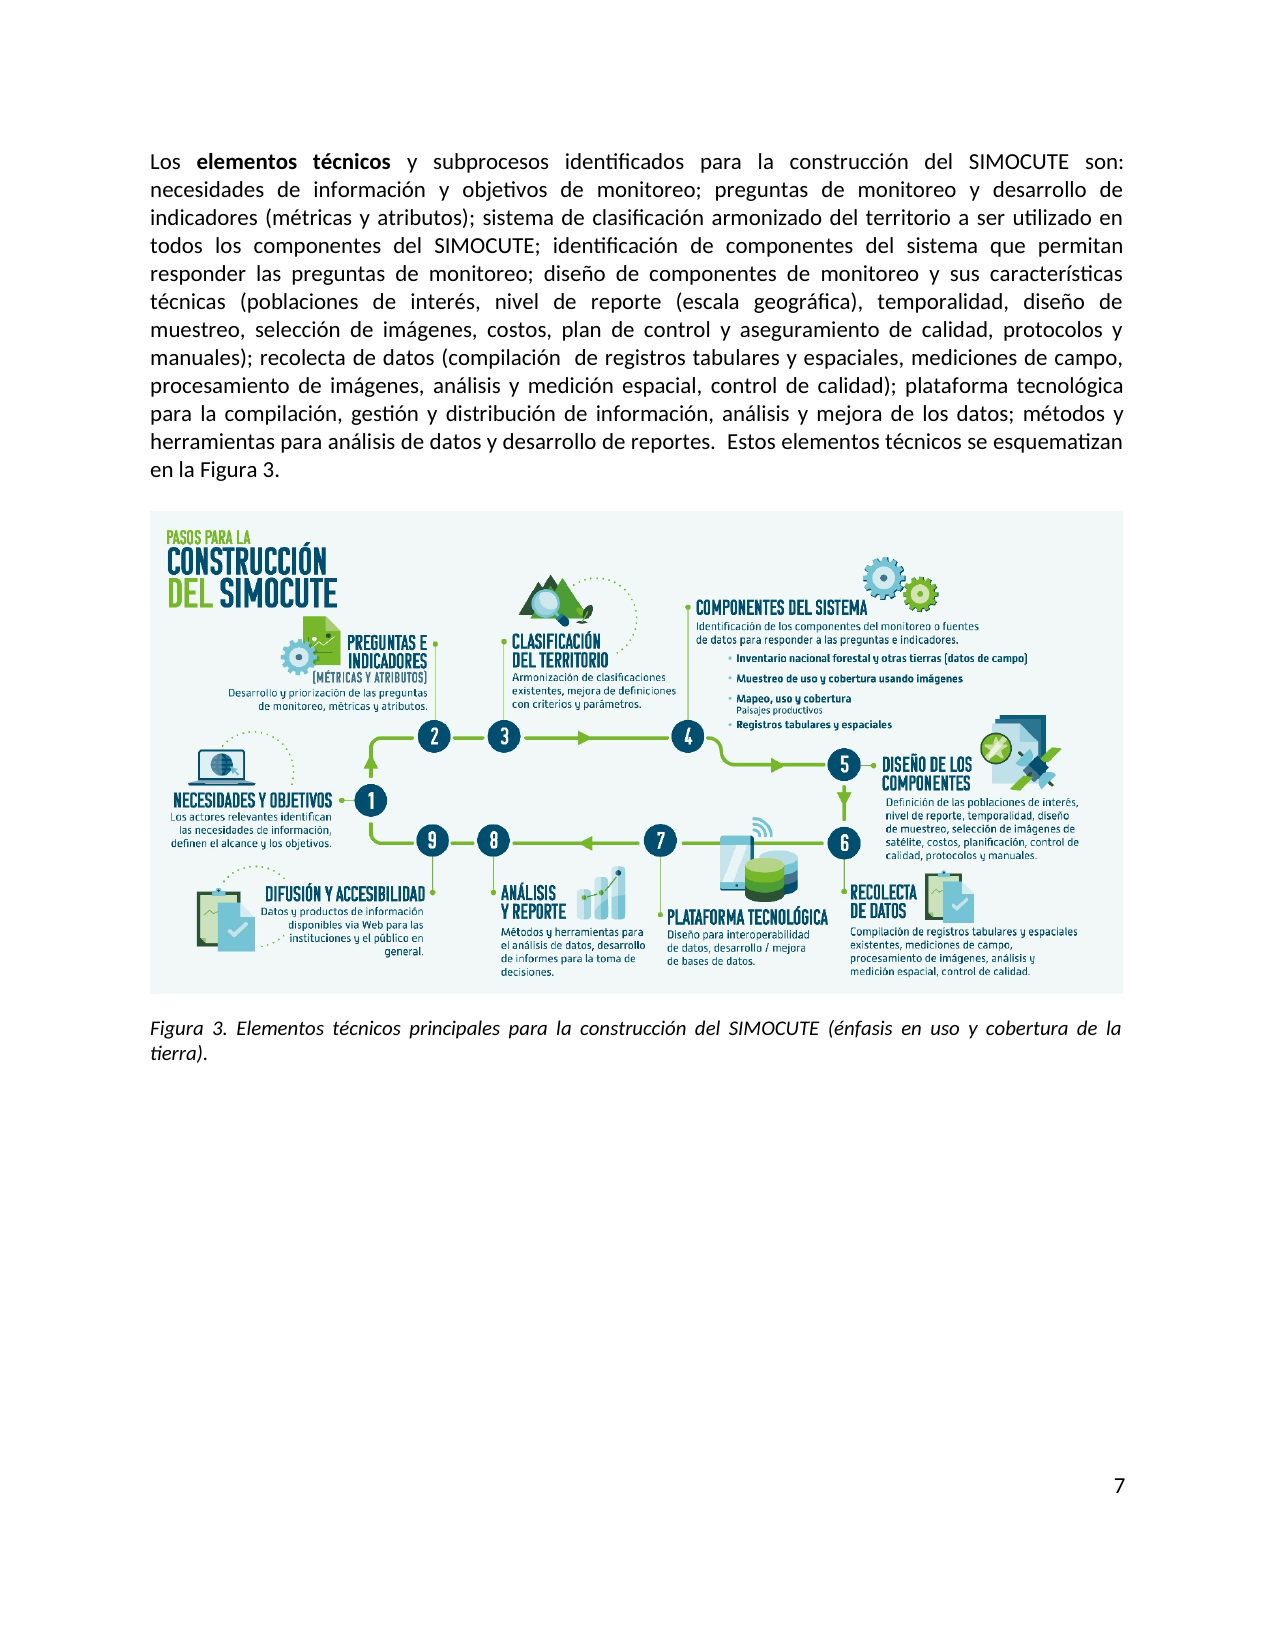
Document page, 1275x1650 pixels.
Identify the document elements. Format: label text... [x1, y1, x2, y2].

picture [150, 511, 1124, 994]
text Los elementos técnicos y subprocesos identificados para la construcción del SIMOCUTE son: necesidades de información y objetivos de monitoreo; preguntas de monitoreo y desarrollo de indicadores (métricas y atributos); sistema de clasificación armonizado del territorio a ser utilizado en todos los componentes del SIMOCUTE; identificación de componentes del sistema que permitan responder las preguntas de monitoreo; diseño de componentes de monitoreo y sus características técnicas (poblaciones de interés, nivel de reporte (escala geográfica), temporalidad, diseño de muestreo, selección de imágenes, costos, plan de control y aseguramiento de calidad, protocolos y manuales); recolecta de datos (compilación de registros tabulares y espaciales, mediciones de campo, procesamiento de imágenes, análisis y medición espacial, control de calidad); plataforma tecnológica para la compilación, gestión y distribución de información, análisis y mejora de los datos; métodos y herramientas para análisis de datos y desarrollo de reportes. Estos elementos técnicos se esquematizan en la Figura 3. [150, 147, 1125, 483]
text Figura 3. Elementos técnicos principales para la construcción del SIMOCUTE (énfasis en uso y cobertura de la tierra). [150, 1015, 1125, 1066]
